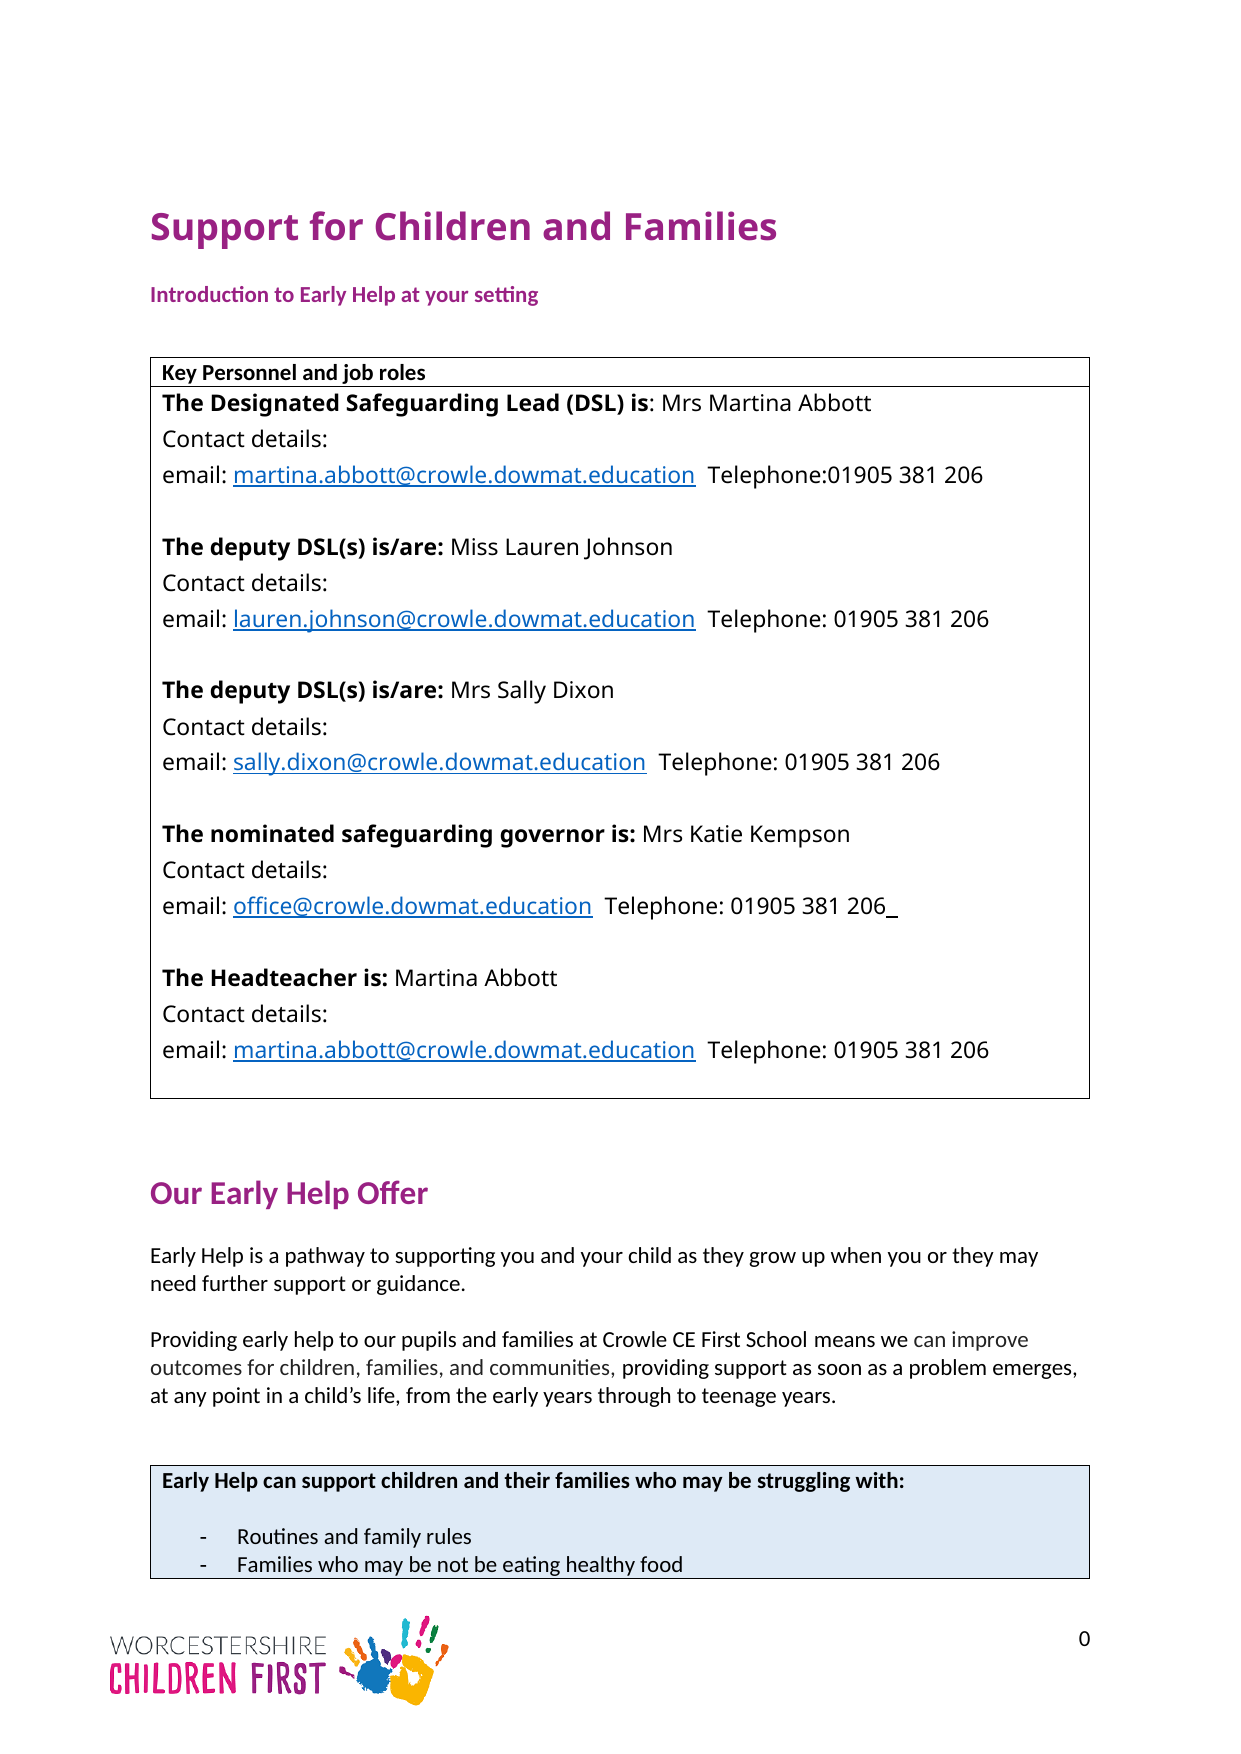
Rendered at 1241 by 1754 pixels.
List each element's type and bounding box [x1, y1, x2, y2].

picture [91, 1610, 464, 1707]
